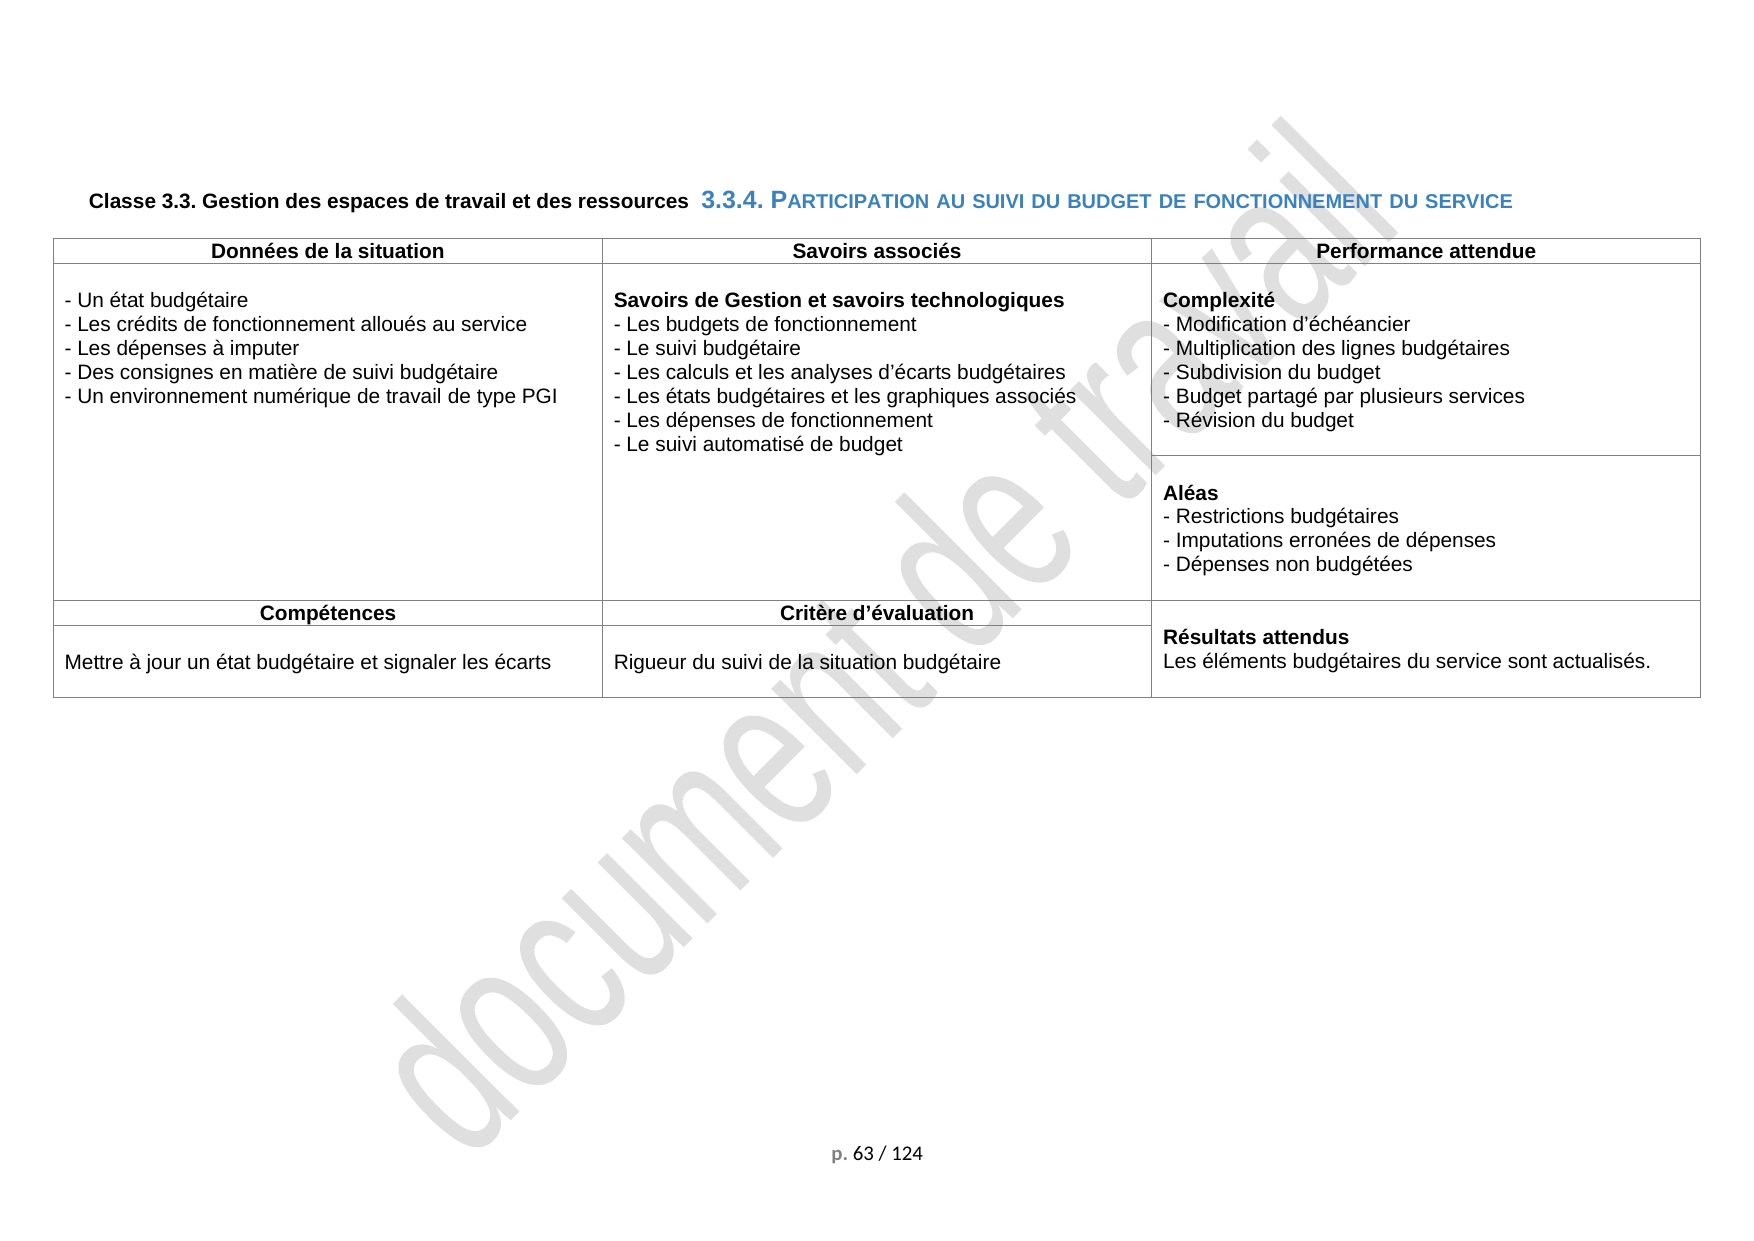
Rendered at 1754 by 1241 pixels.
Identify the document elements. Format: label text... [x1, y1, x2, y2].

table_cell Aléas - Restrictions budgétaires - Imputations erronées de dépenses - Dépenses non budgétées [1152, 456, 1700, 600]
table_header Données de la situation [54, 239, 602, 263]
list Classe 3.3. Gestion des espaces de travail et des ressources 3.3.4. Participation au suivi du budget de fonctionnement du service [89, 185, 1665, 214]
table_cell Mettre à jour un état budgétaire et signaler les écarts [54, 626, 602, 697]
table_cell Compétences [54, 601, 602, 625]
table_cell Complexité - Modification d’échéancier - Multiplication des lignes budgétaires - Subdivision du budget - Budget partagé par plusieurs services - Révision du budget [1152, 264, 1700, 455]
table_header Savoirs associés [603, 239, 1151, 263]
table_header Performance attendue [1152, 239, 1700, 263]
table_cell Résultats attendus Les éléments budgétaires du service sont actualisés. [1152, 601, 1700, 697]
table_cell Savoirs de Gestion et savoirs technologiques - Les budgets de fonctionnement - Le suivi budgétaire - Les calculs et les analyses d’écarts budgétaires - Les états budgétaires et les graphiques associés - Les dépenses de fonctionnement - Le suivi automatisé de budget [603, 264, 1151, 600]
table_cell Rigueur du suivi de la situation budgétaire [603, 626, 1151, 697]
table_cell - Un état budgétaire - Les crédits de fonctionnement alloués au service - Les dépenses à imputer - Des consignes en matière de suivi budgétaire - Un environnement numérique de travail de type PGI [54, 264, 602, 600]
table_cell Critère d’évaluation [603, 601, 1151, 625]
